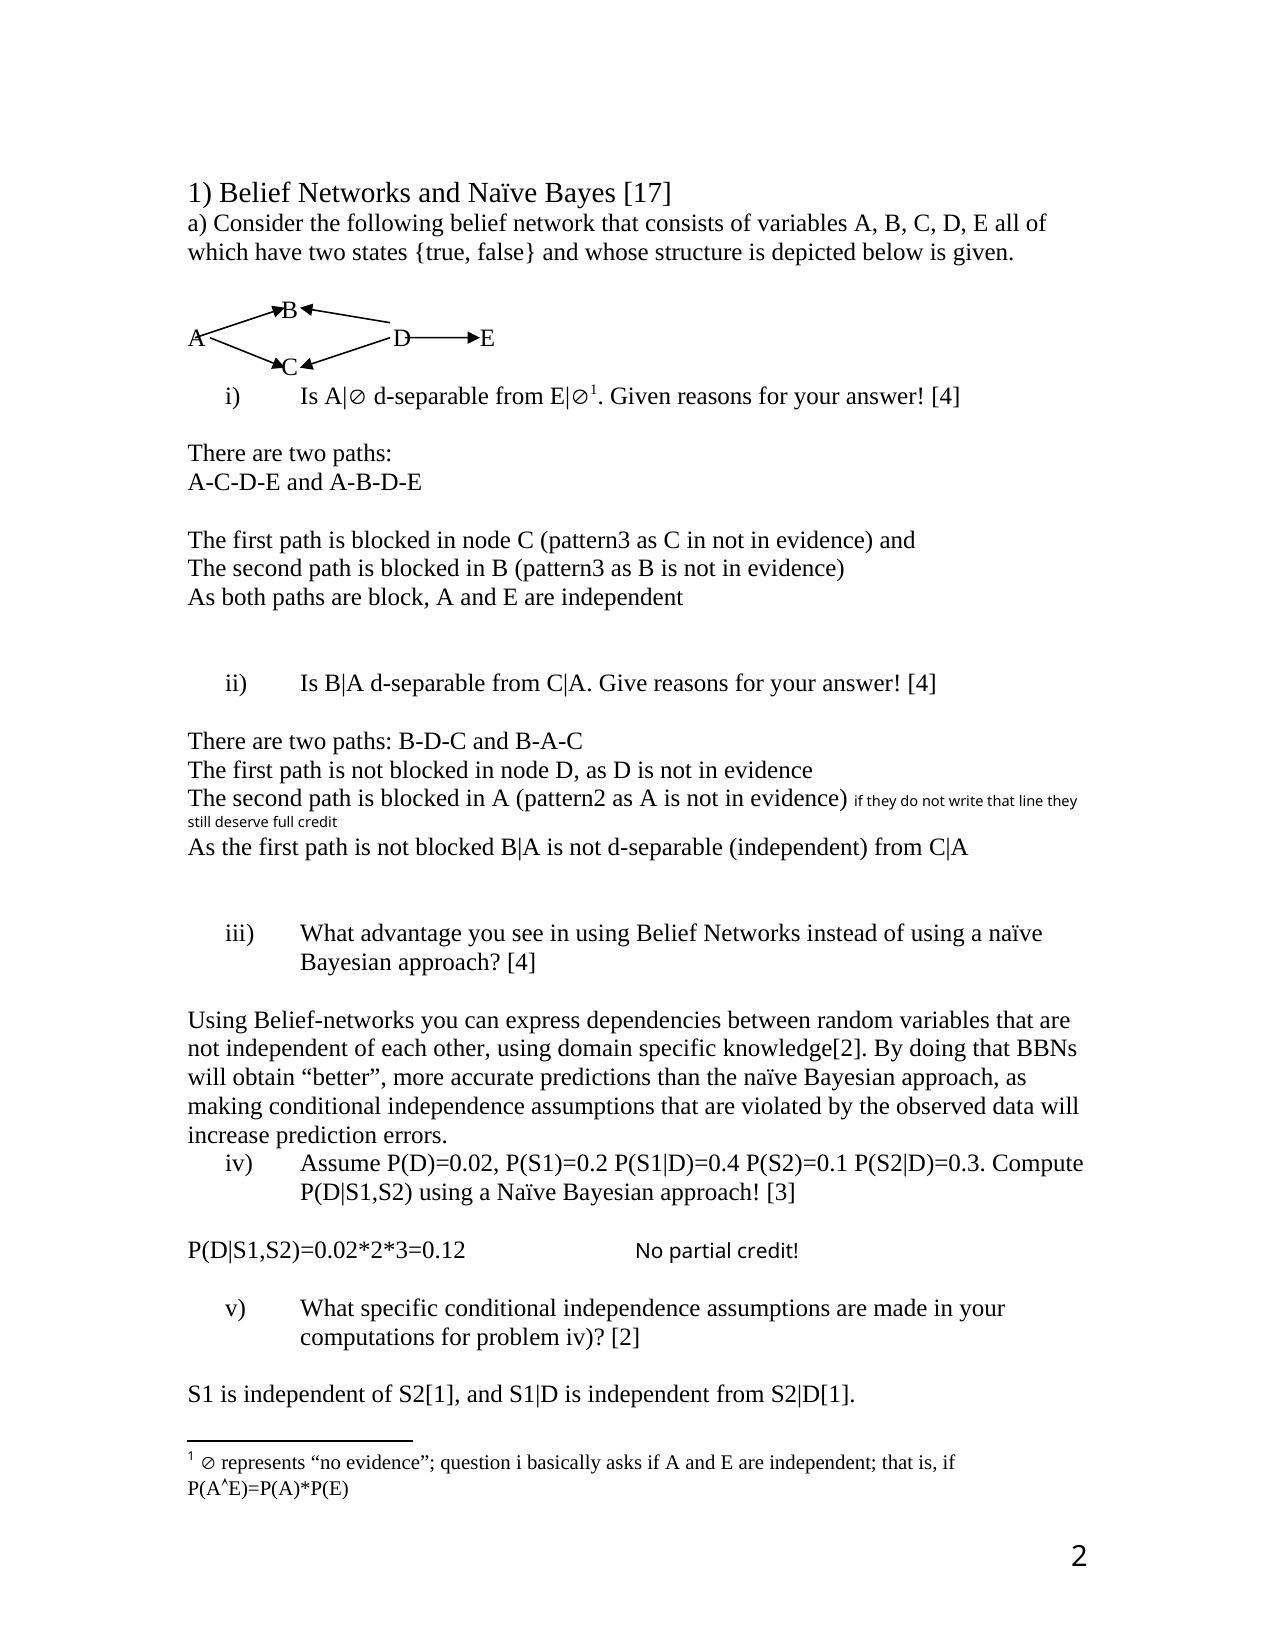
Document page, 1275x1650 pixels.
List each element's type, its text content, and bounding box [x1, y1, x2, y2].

text B [187, 295, 1087, 323]
text A-C-D-E and A-B-D-E [187, 467, 1087, 496]
text 1) Belief Networks and Naïve Bayes [17] [187, 175, 1087, 208]
list Is B|A d-separable from C|A. Give reasons for your answer! [4] [225, 668, 1087, 697]
text As the first path is not blocked B|A is not d-separable (independent) from C|A [187, 832, 1087, 861]
text Using Belief-networks you can express dependencies between random variables that are not independent of each other, using domain specific knowledge[2]. By doing that BBNs will obtain “better”, more accurate predictions than the naïve Bayesian approach, as making conditional independence assumptions that are violated by the observed data will increase prediction errors. [187, 1005, 1087, 1148]
text As both paths are block, A and E are independent [187, 582, 1087, 611]
list What specific conditional independence assumptions are made in your computations for problem iv)? [2] [225, 1293, 1087, 1350]
list Assume P(D)=0.02, P(S1)=0.2 P(S1|D)=0.4 P(S2)=0.1 P(S2|D)=0.3. Compute P(D|S1,S2) using a Naïve Bayesian approach! [3] [225, 1148, 1087, 1206]
text There are two paths: [187, 438, 1087, 467]
list Is A| d-separable from E|. Given reasons for your answer! [4] [225, 381, 1087, 410]
text The first path is not blocked in node D, as D is not in evidence [187, 755, 1087, 783]
text P(D|S1,S2)=0.02*2*3=0.12 No partial credit! [187, 1235, 1087, 1264]
text The second path is blocked in A (pattern2 as A is not in evidence) if they do not write that line they still deserve full credit [187, 783, 1087, 832]
text S1 is independent of S2[1], and S1|D is independent from S2|D[1]. [187, 1379, 1087, 1408]
text A D E [187, 323, 1087, 352]
text C [187, 352, 1087, 381]
text The first path is blocked in node C (pattern3 as C in not in evidence) and [187, 525, 1087, 553]
list What advantage you see in using Belief Networks instead of using a naïve Bayesian approach? [4] [225, 918, 1087, 976]
text The second path is blocked in B (pattern3 as B is not in evidence) [187, 553, 1087, 582]
text There are two paths: B-D-C and B-A-C [187, 726, 1087, 755]
text a) Consider the following belief network that consists of variables A, B, C, D, E all of which have two states {true, false} and whose structure is depicted below is given. [187, 208, 1087, 266]
